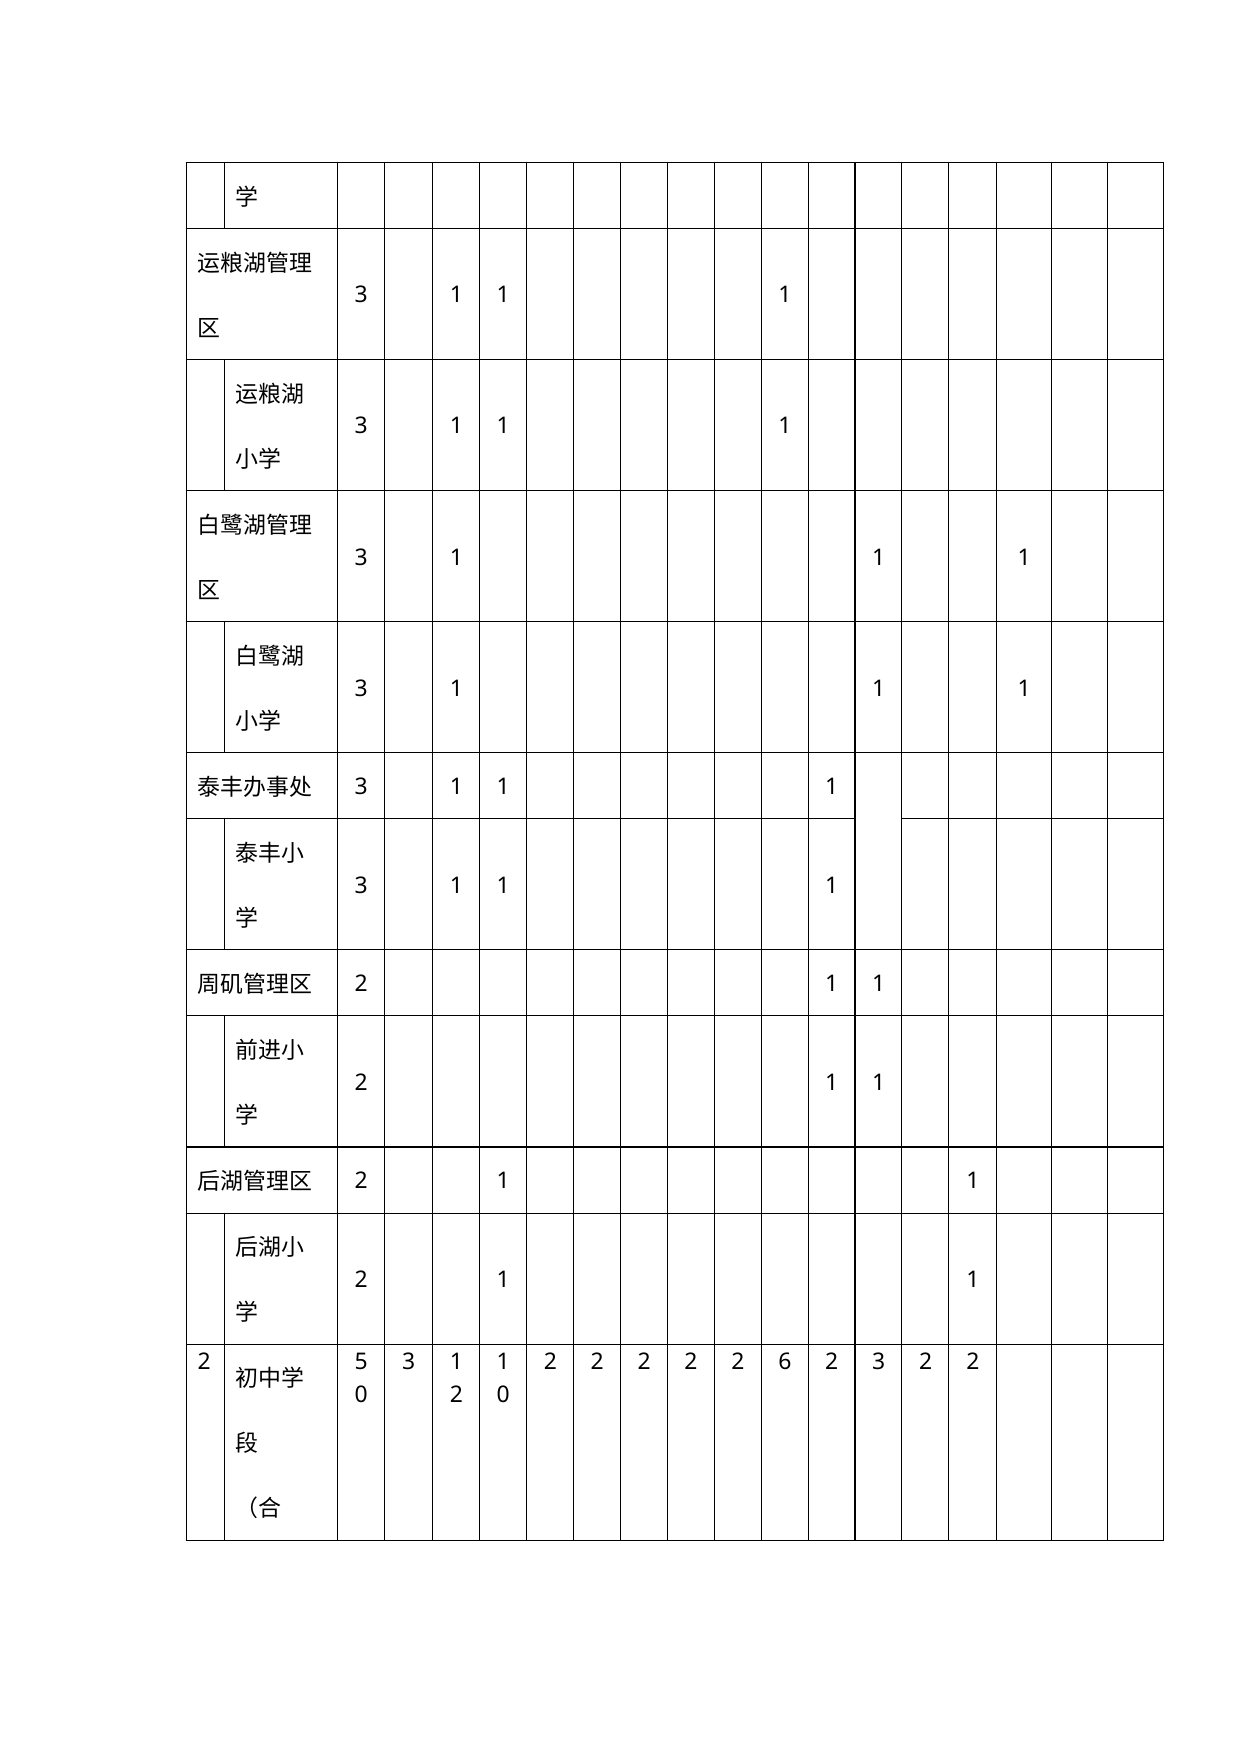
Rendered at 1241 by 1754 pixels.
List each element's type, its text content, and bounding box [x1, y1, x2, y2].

table_cell 1 [433, 753, 479, 818]
table_cell [668, 950, 714, 1015]
table_cell [1108, 360, 1163, 490]
table_cell [1052, 950, 1107, 1015]
table_cell [715, 950, 761, 1015]
table_cell 2 [574, 1345, 620, 1539]
table_cell 1 [856, 491, 901, 621]
table_cell [1108, 819, 1163, 949]
table_cell [574, 753, 620, 818]
table_cell [1052, 163, 1107, 228]
table_cell [997, 163, 1051, 228]
table_cell [1052, 360, 1107, 490]
table_cell [949, 950, 996, 1015]
table_cell [385, 229, 432, 359]
table_cell [809, 491, 854, 621]
table_cell [385, 622, 432, 752]
table_cell 1 [762, 229, 808, 359]
table_cell 1 [433, 622, 479, 752]
table_cell [949, 622, 996, 752]
table_cell [621, 360, 667, 490]
table_cell [1052, 1214, 1107, 1343]
table_cell [574, 819, 620, 949]
table_cell [187, 163, 224, 228]
table_cell [902, 1016, 948, 1146]
table_cell [809, 1214, 854, 1343]
table_cell [574, 950, 620, 1015]
table_cell 1 [480, 229, 526, 359]
table_cell 泰丰小学 [225, 819, 337, 949]
table_cell [902, 950, 948, 1015]
table_cell 2 [949, 1345, 996, 1539]
table_cell [527, 819, 573, 949]
table_cell [621, 819, 667, 949]
table_cell [1108, 491, 1163, 621]
table_cell 初中学段 （合计） [225, 1345, 337, 1539]
table_cell [574, 1016, 620, 1146]
table_cell 白鹭湖管理区 [187, 491, 337, 621]
table_cell [668, 229, 714, 359]
table_cell [762, 819, 808, 949]
table_cell [187, 1214, 224, 1343]
table_cell [574, 1148, 620, 1212]
table_cell 1 [856, 622, 901, 752]
table_cell [385, 163, 432, 228]
table_cell [433, 950, 479, 1015]
table_cell [902, 622, 948, 752]
table_cell [527, 229, 573, 359]
table_cell 1 [856, 950, 901, 1015]
table_cell [574, 163, 620, 228]
table_cell 3 [338, 360, 384, 490]
table_cell 2 [338, 950, 384, 1015]
table_cell [949, 1016, 996, 1146]
table_cell [1052, 1016, 1107, 1146]
table_cell [668, 1214, 714, 1343]
table_cell [668, 622, 714, 752]
table_cell [187, 622, 224, 752]
table_cell 1 [433, 229, 479, 359]
table_cell [621, 491, 667, 621]
table_cell [433, 1016, 479, 1146]
table_cell [527, 360, 573, 490]
table_cell [902, 753, 948, 818]
table_cell [762, 753, 808, 818]
table_cell 1 [433, 360, 479, 490]
table_cell [949, 229, 996, 359]
table_cell [762, 1148, 808, 1212]
table_cell [809, 1148, 854, 1212]
table_cell [385, 491, 432, 621]
table_cell [621, 950, 667, 1015]
table_cell [574, 229, 620, 359]
table_cell 1 [809, 950, 854, 1015]
table_cell [1052, 229, 1107, 359]
table_cell 2 [433, 163, 479, 228]
table_cell [1052, 622, 1107, 752]
table_cell 2 [809, 1345, 854, 1539]
table_cell [762, 1214, 808, 1343]
table_cell [762, 491, 808, 621]
table_cell [1052, 753, 1107, 818]
table_cell 1 [809, 819, 854, 949]
table_cell 1 [809, 1016, 854, 1146]
table_cell [1108, 950, 1163, 1015]
table_cell 1 [949, 1148, 996, 1212]
table_cell 3 [338, 622, 384, 752]
table_cell [762, 1016, 808, 1146]
table_cell 白鹭湖小学 [225, 622, 337, 752]
table_cell [997, 1148, 1051, 1212]
table_cell 1 [809, 753, 854, 818]
table_cell [902, 229, 948, 359]
table_cell [527, 753, 573, 818]
table_cell [621, 1016, 667, 1146]
table_cell [527, 950, 573, 1015]
table_cell [480, 1016, 526, 1146]
table_cell [621, 1148, 667, 1212]
table_cell [1052, 1345, 1107, 1539]
table_cell [809, 622, 854, 752]
table_cell [949, 753, 996, 818]
table_cell [997, 753, 1051, 818]
table_cell [621, 622, 667, 752]
table_cell [574, 491, 620, 621]
table_cell 2 [338, 1148, 384, 1212]
table_cell [1052, 491, 1107, 621]
table_cell [574, 360, 620, 490]
table_cell [715, 491, 761, 621]
table_cell 3 [338, 753, 384, 818]
table_cell 1 [433, 491, 479, 621]
table_cell [668, 163, 714, 228]
table_cell [902, 1214, 948, 1343]
table_cell 1 [997, 622, 1051, 752]
table_cell [715, 1016, 761, 1146]
table_cell [762, 950, 808, 1015]
table_cell 1 [809, 163, 854, 228]
table_cell 2 [621, 1345, 667, 1539]
table_cell 2 [527, 1345, 573, 1539]
table_cell [187, 819, 224, 949]
table_cell [621, 229, 667, 359]
table_cell [809, 360, 854, 490]
table_cell 2 [187, 1345, 224, 1539]
table_cell [1108, 1345, 1163, 1539]
table_cell 后湖小学 [225, 1214, 337, 1343]
table_cell 总口小学 [225, 163, 337, 228]
table_cell 12 [433, 1345, 479, 1539]
table_cell 1 [762, 360, 808, 490]
table_cell [527, 1016, 573, 1146]
table_cell 1 [997, 491, 1051, 621]
table_cell [621, 1214, 667, 1343]
table_cell [385, 1214, 432, 1343]
table_cell 3 [385, 1345, 432, 1539]
table_cell [1108, 229, 1163, 359]
table_cell [574, 622, 620, 752]
table_cell [433, 1214, 479, 1343]
table_cell [997, 1345, 1051, 1539]
table_cell [527, 1214, 573, 1343]
table_cell [997, 360, 1051, 490]
table_cell [949, 819, 996, 949]
table_cell 6 [762, 1345, 808, 1539]
table_cell [668, 819, 714, 949]
table_cell 3 [338, 229, 384, 359]
table_cell [385, 950, 432, 1015]
table_cell [902, 819, 948, 949]
table_cell [762, 622, 808, 752]
table_cell [480, 163, 526, 228]
table_cell [997, 229, 1051, 359]
table_cell 10 [480, 1345, 526, 1539]
table_cell 后湖管理区 [187, 1148, 337, 1212]
table_cell 1 [480, 1214, 526, 1343]
table_cell [997, 819, 1051, 949]
table_cell 运粮湖管理区 [187, 229, 337, 359]
table_cell [715, 1148, 761, 1212]
table_cell 2 [668, 1345, 714, 1539]
table_cell [621, 753, 667, 818]
table_cell [480, 622, 526, 752]
table_cell [433, 1148, 479, 1212]
table_cell [715, 163, 761, 228]
table_cell [997, 950, 1051, 1015]
table_cell [527, 622, 573, 752]
table_cell 3 [338, 491, 384, 621]
table_cell [1108, 622, 1163, 752]
table_cell [668, 360, 714, 490]
table_cell [715, 753, 761, 818]
table_cell [621, 163, 667, 228]
table_cell [902, 1148, 948, 1212]
table_cell 泰丰办事处 [187, 753, 337, 818]
table_cell [527, 1148, 573, 1212]
table_cell 50 [338, 1345, 384, 1539]
table_cell 2 [338, 1016, 384, 1146]
table_cell [902, 360, 948, 490]
table_cell 3 [856, 1345, 901, 1539]
table_cell [385, 360, 432, 490]
table_cell [856, 229, 901, 359]
table_cell 前进小学 [225, 1016, 337, 1146]
table_cell [997, 1016, 1051, 1146]
table_cell 1 [949, 1214, 996, 1343]
table_cell [715, 1214, 761, 1343]
table_cell [385, 1148, 432, 1212]
table_cell [385, 753, 432, 818]
table_cell [668, 491, 714, 621]
table_cell [187, 1016, 224, 1146]
table_cell 2 [902, 1345, 948, 1539]
table_cell [856, 818, 901, 949]
table_cell [856, 360, 901, 490]
table_cell 1 [480, 819, 526, 949]
table_cell [949, 491, 996, 621]
table_cell [856, 753, 901, 818]
table_cell 周矶管理区 [187, 950, 337, 1015]
table_cell [574, 1214, 620, 1343]
table_cell 2 [715, 1345, 761, 1539]
table_cell 3 [338, 819, 384, 949]
table_cell 1 [480, 753, 526, 818]
table_cell 1 [762, 163, 808, 228]
table_cell [856, 1214, 901, 1343]
table_cell 1 [902, 163, 948, 228]
table_cell 运粮湖小学 [225, 360, 337, 490]
table_cell [480, 950, 526, 1015]
table_cell [385, 1016, 432, 1146]
table_cell [527, 491, 573, 621]
table_cell [715, 622, 761, 752]
table_cell 2 [338, 1214, 384, 1343]
table_cell [668, 1148, 714, 1212]
table_cell [1052, 819, 1107, 949]
table_cell [668, 1016, 714, 1146]
table_cell [1052, 1148, 1107, 1212]
table_cell [1108, 1016, 1163, 1146]
table_cell [715, 229, 761, 359]
table_cell [187, 360, 224, 490]
table_cell [1108, 1214, 1163, 1343]
table_cell [1108, 1148, 1163, 1212]
table_cell 1 [856, 163, 901, 228]
table_cell 1 [856, 1016, 901, 1146]
table_cell [902, 491, 948, 621]
table_cell [809, 229, 854, 359]
table_cell [949, 360, 996, 490]
table_cell [715, 819, 761, 949]
table_cell [527, 163, 573, 228]
table_cell [1108, 163, 1163, 228]
table_cell [997, 1214, 1051, 1343]
table_cell 6 [338, 163, 384, 228]
table_cell [480, 491, 526, 621]
table_cell 1 [433, 819, 479, 949]
table_cell [1108, 753, 1163, 818]
table_cell [715, 360, 761, 490]
table_cell 1 [480, 360, 526, 490]
table_cell [949, 163, 996, 228]
table_cell [385, 819, 432, 949]
table_cell [668, 753, 714, 818]
table_cell [856, 1148, 901, 1212]
table_cell 1 [480, 1148, 526, 1212]
